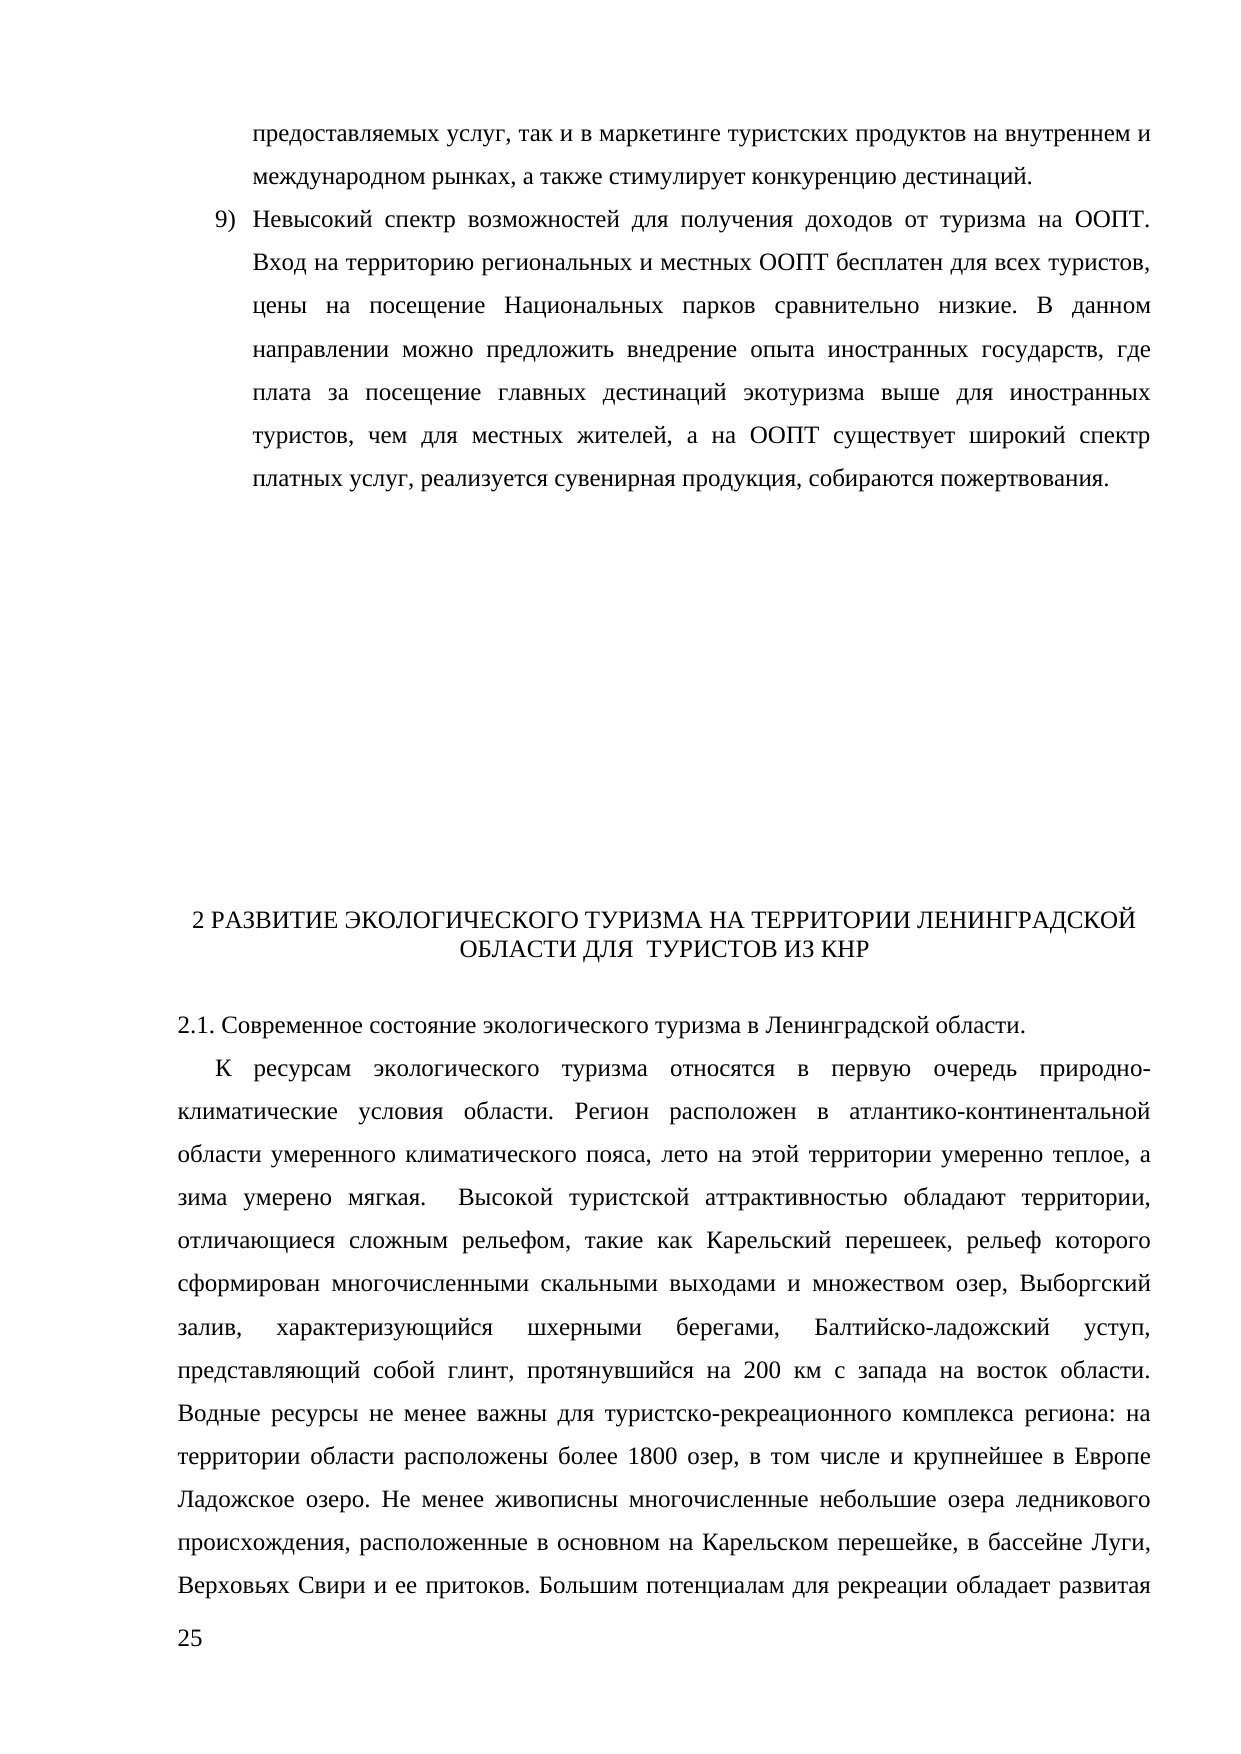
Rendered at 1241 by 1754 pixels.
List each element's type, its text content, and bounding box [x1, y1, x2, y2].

subtitle 2 РАЗВИТИЕ ЭКОЛОГИЧЕСКОГО ТУРИЗМА НА ТЕРРИТОРИИ ЛЕНИНГРАДСКОЙ ОБЛАСТИ ДЛЯ ТУРИСТОВ ИЗ КНР [177, 905, 1152, 962]
list Невысокий спектр возможностей для получения доходов от туризма на ООПТ. Вход на территорию региональных и местных ООПТ бесплатен для всех туристов, цены на посещение Национальных парков сравнительно низкие. В данном направлении можно предложить внедрение опыта иностранных государств, где плата за посещение главных дестинаций экотуризма выше для иностранных туристов, чем для местных жителей, а на ООПТ существует широкий спектр платных услуг, реализуется сувенирная продукция, собираются пожертвования. [215, 204, 1152, 492]
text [177, 1053, 1152, 1599]
subtitle 2.1. Современное состояние экологического туризма в Ленинградской области. [177, 1010, 1152, 1038]
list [215, 118, 1152, 190]
